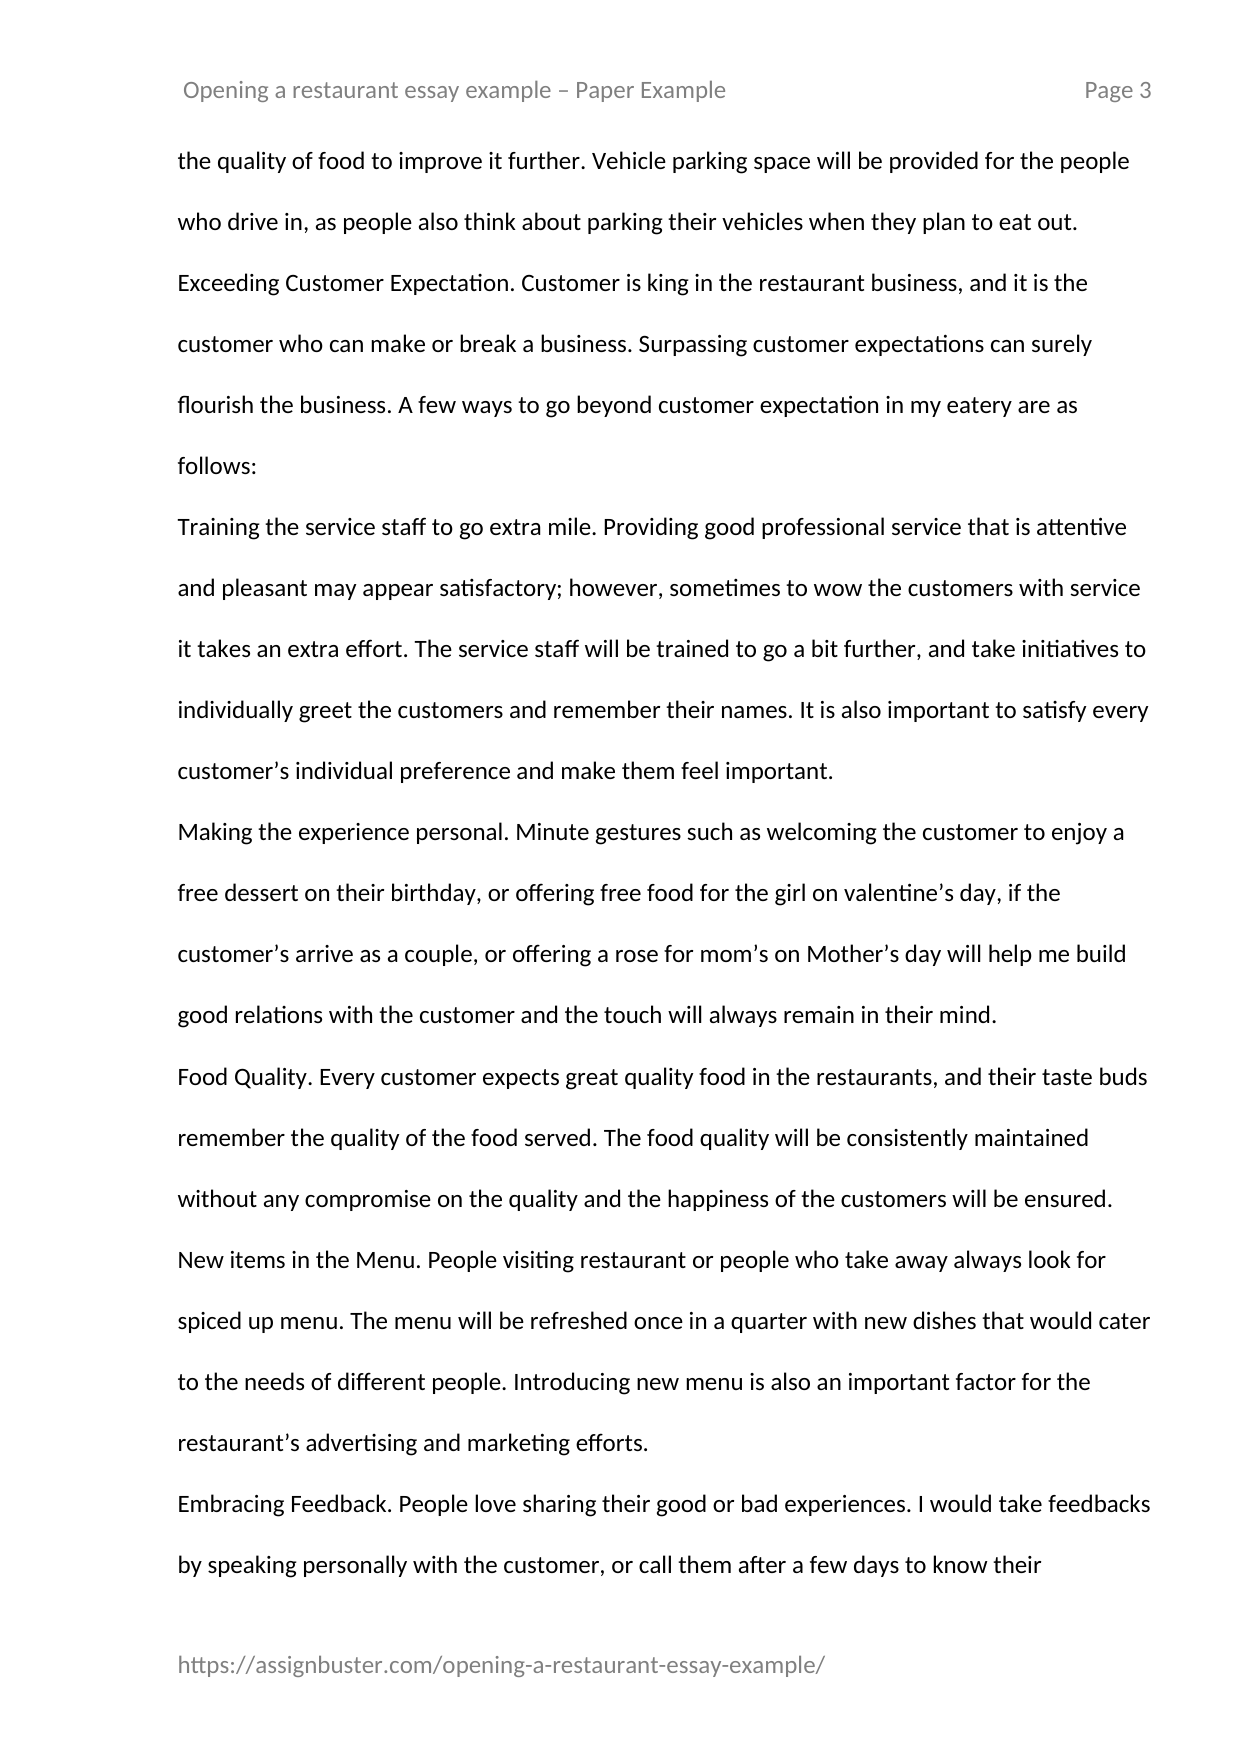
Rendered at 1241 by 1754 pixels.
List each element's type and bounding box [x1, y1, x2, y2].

text [177, 145, 1152, 1579]
